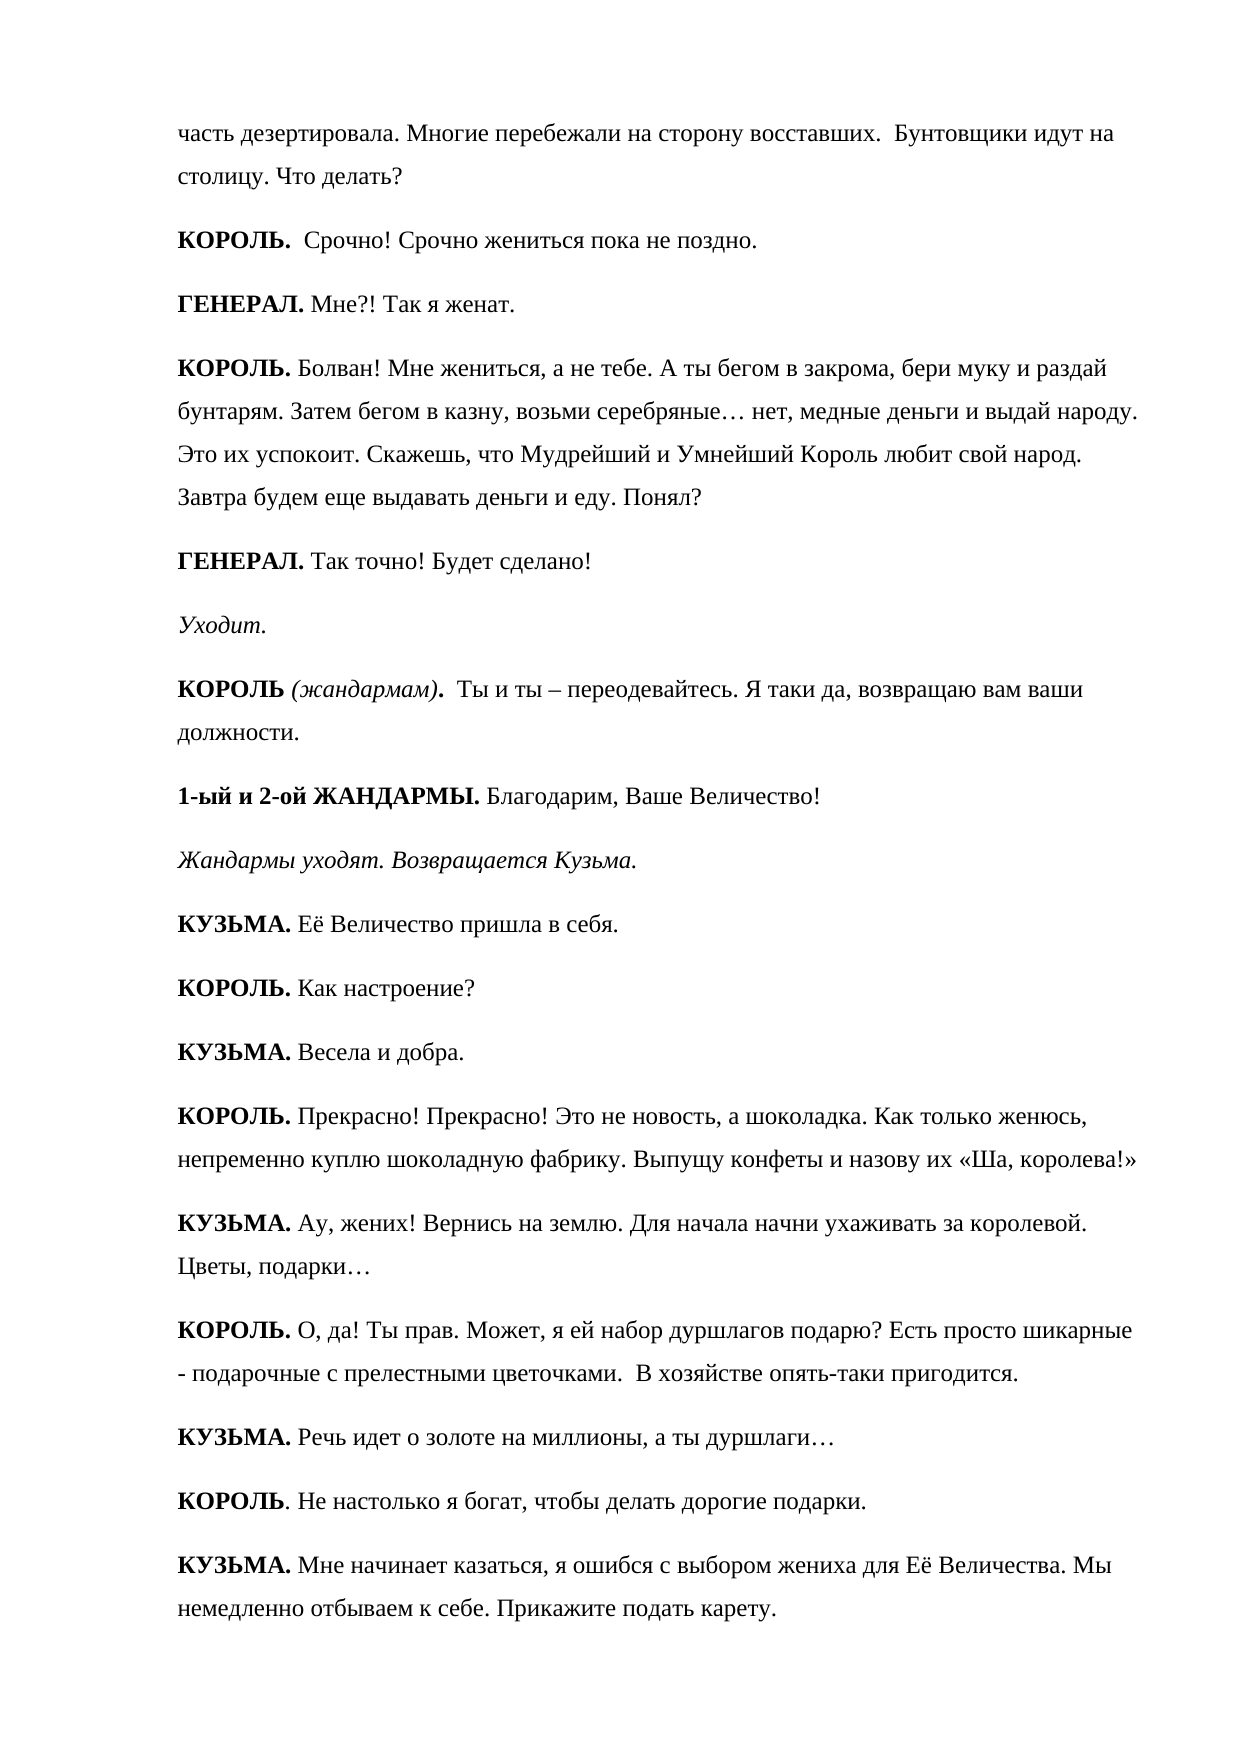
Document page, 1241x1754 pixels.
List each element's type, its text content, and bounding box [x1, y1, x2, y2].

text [177, 118, 1152, 190]
text КОРОЛЬ. Не настолько я богат, чтобы делать дорогие подарки. [177, 1486, 1152, 1515]
text КОРОЛЬ. О, да! Ты прав. Может, я ей набор дуршлагов подарю? Есть просто шикарные - подарочные с прелестными цветочками. В хозяйстве опять-таки пригодится. [177, 1315, 1152, 1387]
text КОРОЛЬ. Срочно! Срочно жениться пока не поздно. [177, 225, 1152, 254]
text КОРОЛЬ. Болван! Мне жениться, а не тебе. А ты бегом в закрома, бери муку и раздай бунтарям. Затем бегом в казну, возьми серебряные… нет, медные деньги и выдай народу. Это их успокоит. Скажешь, что Мудрейший и Умнейший Король любит свой народ. Завтра будем еще выдавать деньги и еду. Понял? [177, 353, 1152, 511]
text КОРОЛЬ (жандармам). Ты и ты – переодевайтесь. Я таки да, возвращаю вам ваши должности. [177, 674, 1152, 746]
text КУЗЬМА. Мне начинает казаться, я ошибся с выбором жениха для Её Величества. Мы немедленно отбываем к себе. Прикажите подать карету. [177, 1550, 1152, 1622]
text КУЗЬМА. Весела и добра. [177, 1037, 1152, 1066]
text Жандармы уходят. Возвращается Кузьма. [177, 845, 1152, 874]
text Уходит. [177, 610, 1152, 639]
text КУЗЬМА. Её Величество пришла в себя. [177, 909, 1152, 938]
text КУЗЬМА. Речь идет о золоте на миллионы, а ты дуршлаги… [177, 1422, 1152, 1451]
text 1-ый и 2-ой ЖАНДАРМЫ. Благодарим, Ваше Величество! [177, 781, 1152, 810]
text КУЗЬМА. Ау, жених! Вернись на землю. Для начала начни ухаживать за королевой. Цветы, подарки… [177, 1208, 1152, 1280]
text ГЕНЕРАЛ. Так точно! Будет сделано! [177, 546, 1152, 575]
text КОРОЛЬ. Как настроение? [177, 973, 1152, 1002]
text ГЕНЕРАЛ. Мне?! Так я женат. [177, 289, 1152, 318]
text КОРОЛЬ. Прекрасно! Прекрасно! Это не новость, а шоколадка. Как только женюсь, непременно куплю шоколадную фабрику. Выпущу конфеты и назову их «Ша, королева!» [177, 1101, 1152, 1173]
